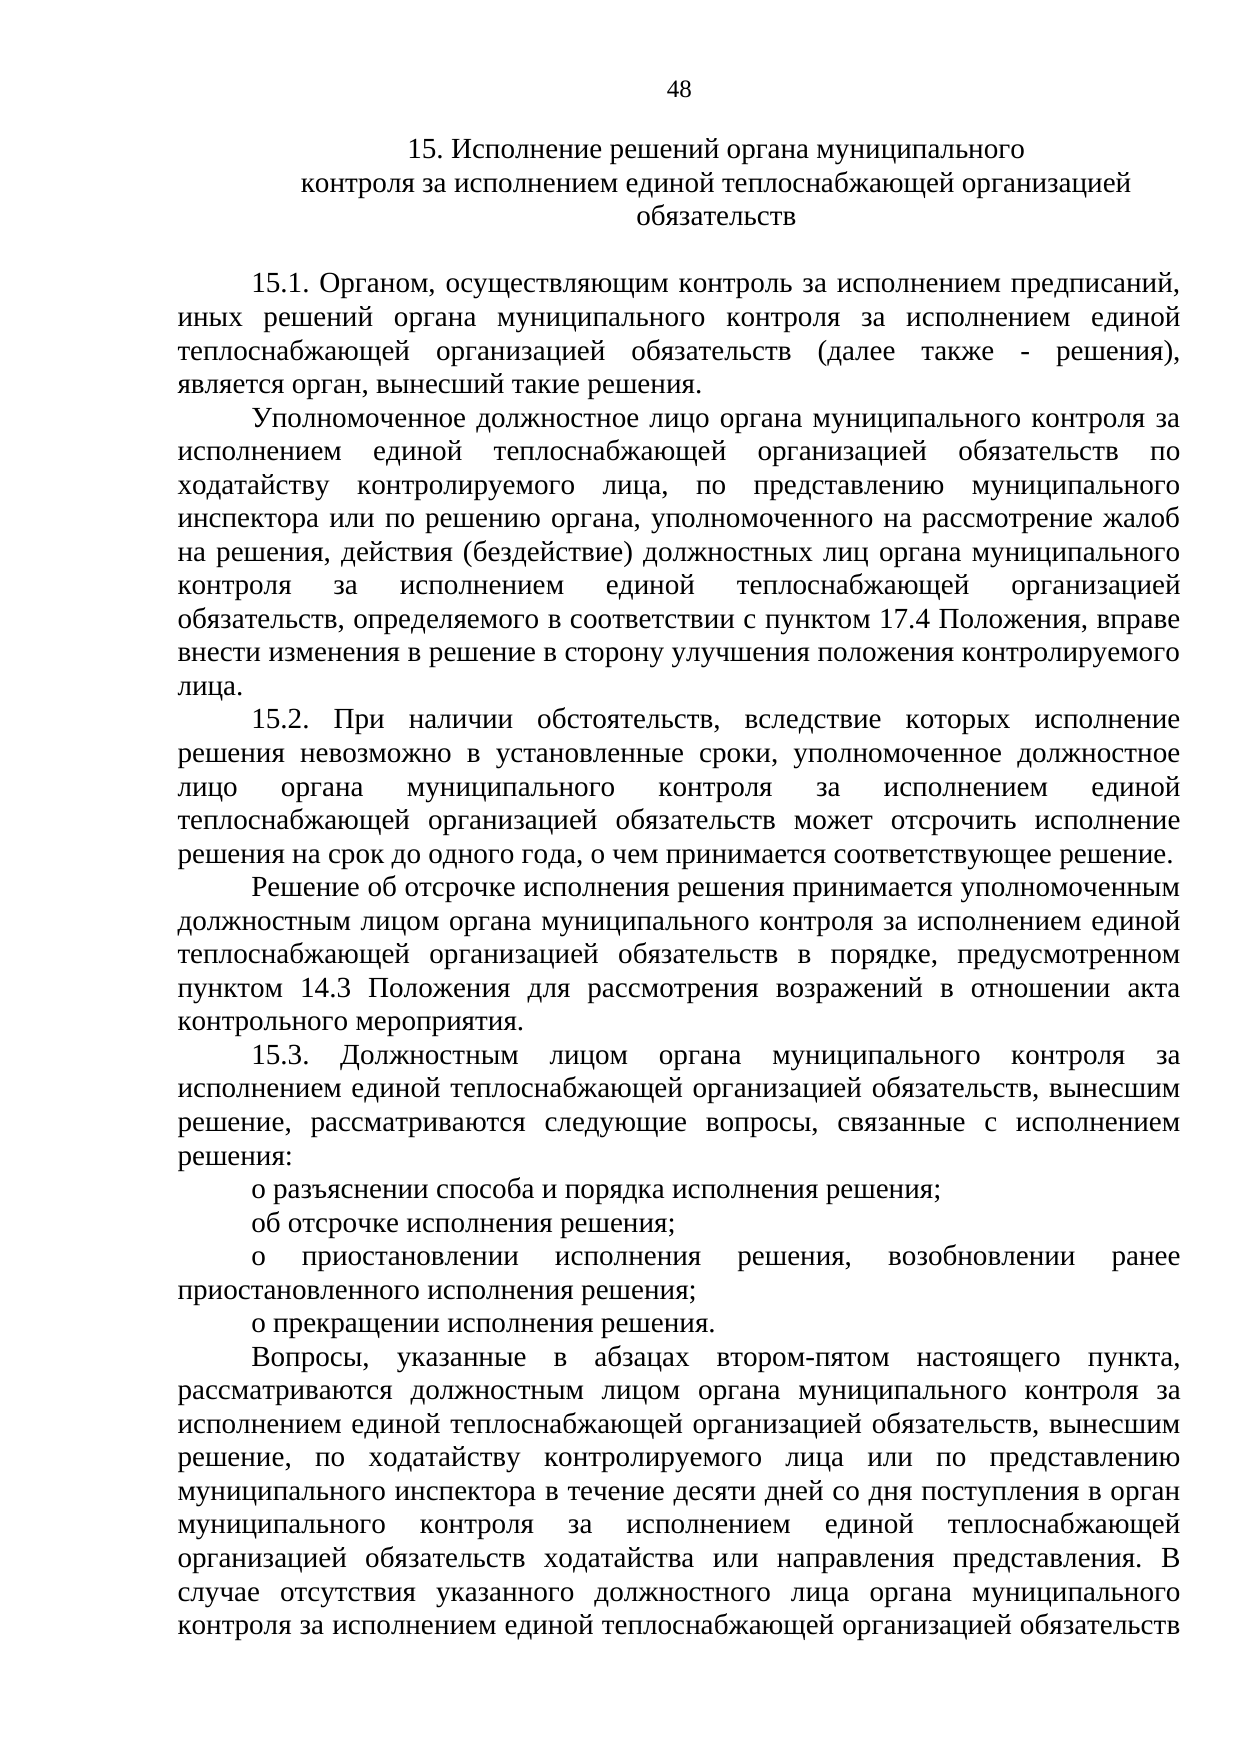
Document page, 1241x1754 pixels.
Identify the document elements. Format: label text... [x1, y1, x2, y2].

text о прекращении исполнения решения. [177, 1305, 1181, 1339]
text 15. Исполнение решений органа муниципального [177, 131, 1181, 165]
text о разъяснении способа и порядка исполнения решения; [177, 1171, 1181, 1205]
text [177, 1339, 1181, 1641]
text Решение об отсрочке исполнения решения принимается уполномоченным должностным лицом органа муниципального контроля за исполнением единой теплоснабжающей организацией обязательств в порядке, предусмотренном пунктом 14.3 Положения для рассмотрения возражений в отношении акта контрольного мероприятия. [177, 869, 1181, 1037]
text 15.2. При наличии обстоятельств, вследствие которых исполнение решения невозможно в установленные сроки, уполномоченное должностное лицо органа муниципального контроля за исполнением единой теплоснабжающей организацией обязательств может отсрочить исполнение решения на срок до одного года, о чем принимается соответствующее решение. [177, 702, 1181, 869]
text об отсрочке исполнения решения; [177, 1205, 1181, 1238]
text о приостановлении исполнения решения, возобновлении ранее приостановленного исполнения решения; [177, 1238, 1181, 1305]
text 15.1. Органом, осуществляющим контроль за исполнением предписаний, иных решений органа муниципального контроля за исполнением единой теплоснабжающей организацией обязательств (далее также - решения), является орган, вынесший такие решения. [177, 266, 1181, 400]
text обязательств [177, 198, 1181, 232]
text 15.3. Должностным лицом органа муниципального контроля за исполнением единой теплоснабжающей организацией обязательств, вынесшим решение, рассматриваются следующие вопросы, связанные с исполнением решения: [177, 1037, 1181, 1171]
text Уполномоченное должностное лицо органа муниципального контроля за исполнением единой теплоснабжающей организацией обязательств по ходатайству контролируемого лица, по представлению муниципального инспектора или по решению органа, уполномоченного на рассмотрение жалоб на решения, действия (бездействие) должностных лиц органа муниципального контроля за исполнением единой теплоснабжающей организацией обязательств, определяемого в соответствии с пунктом 17.4 Положения, вправе внести изменения в решение в сторону улучшения положения контролируемого лица. [177, 400, 1181, 702]
text контроля за исполнением единой теплоснабжающей организацией [177, 165, 1181, 198]
